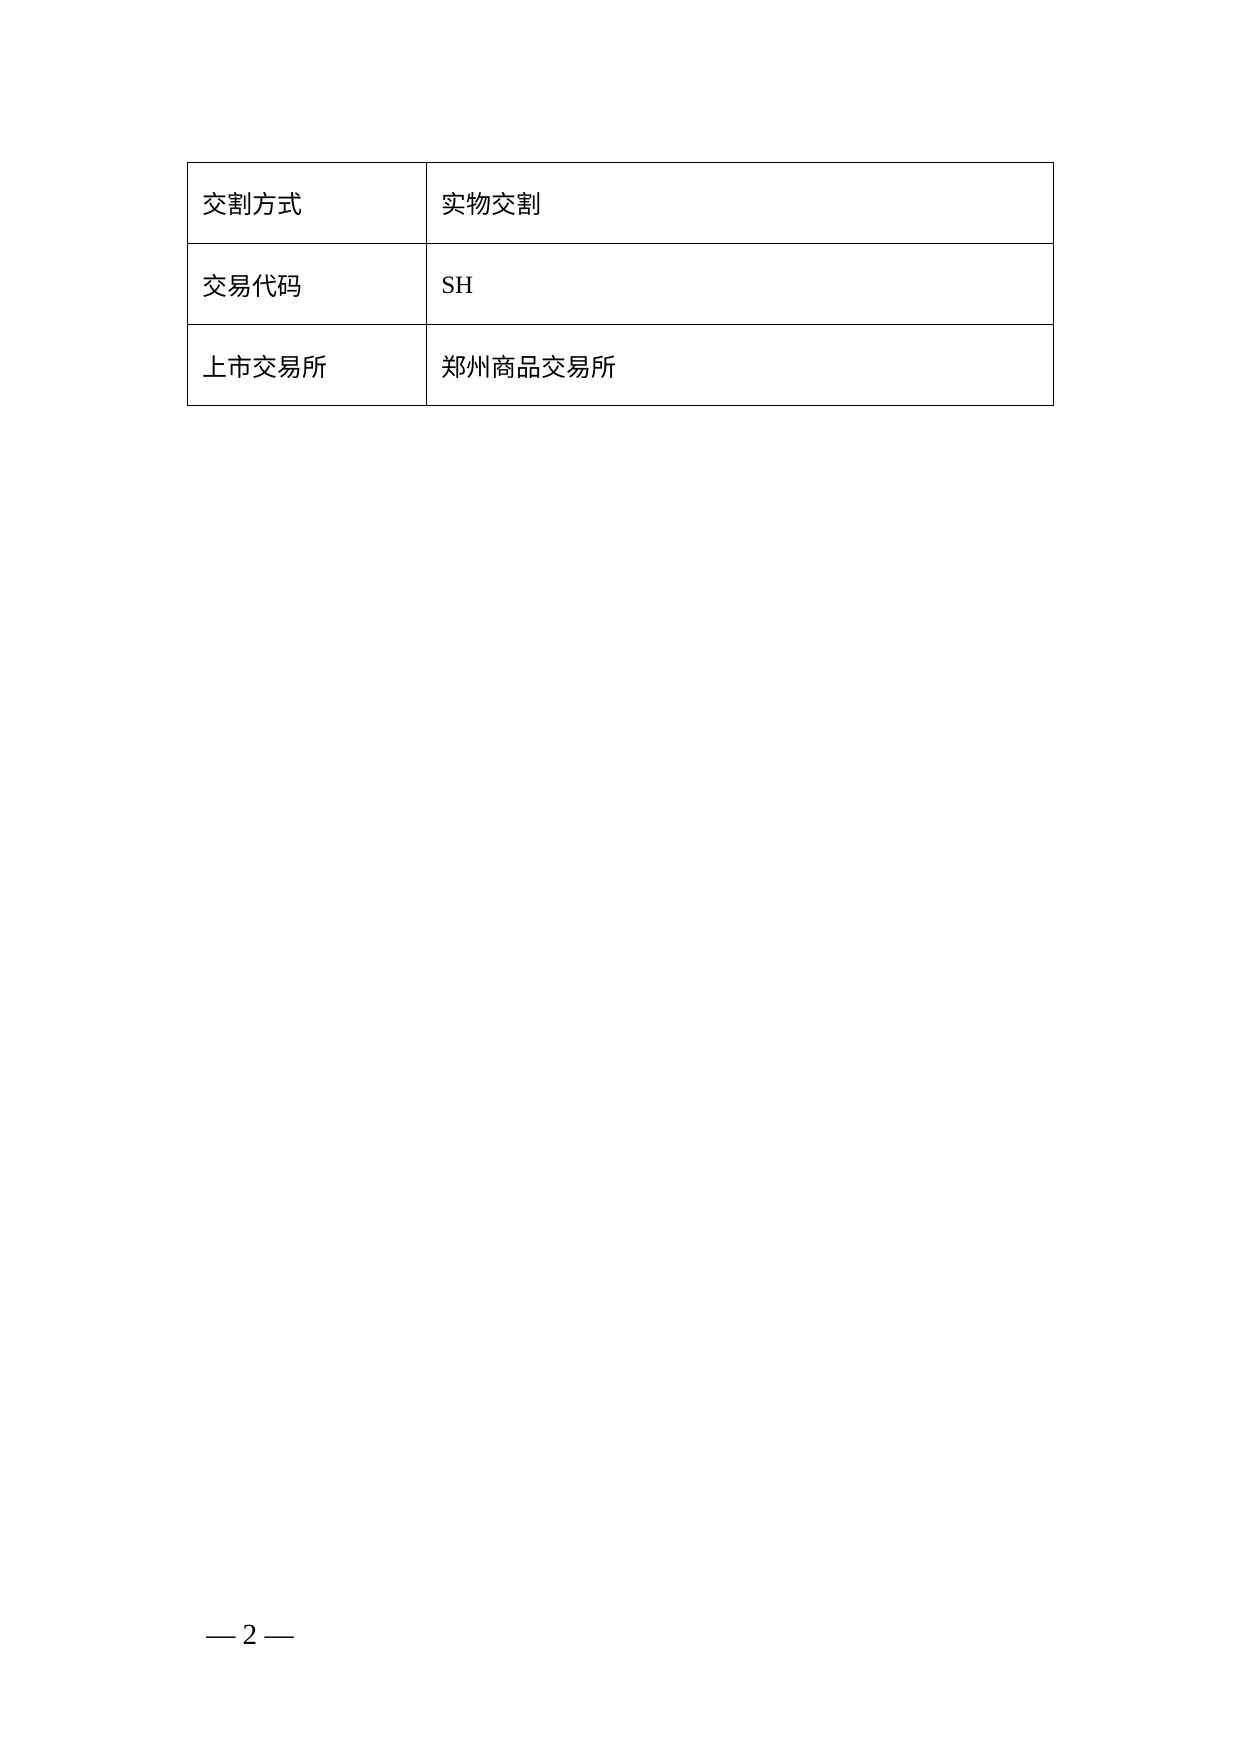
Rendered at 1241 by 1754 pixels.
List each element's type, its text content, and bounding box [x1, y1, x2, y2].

table_cell 郑州商品交易所 [427, 325, 1053, 405]
table_cell 交易代码 [188, 244, 426, 324]
table_cell 交割方式 [188, 163, 426, 243]
table_cell SH [427, 244, 1053, 324]
table_cell 实物交割 [427, 163, 1053, 243]
table_cell 上市交易所 [188, 325, 426, 405]
